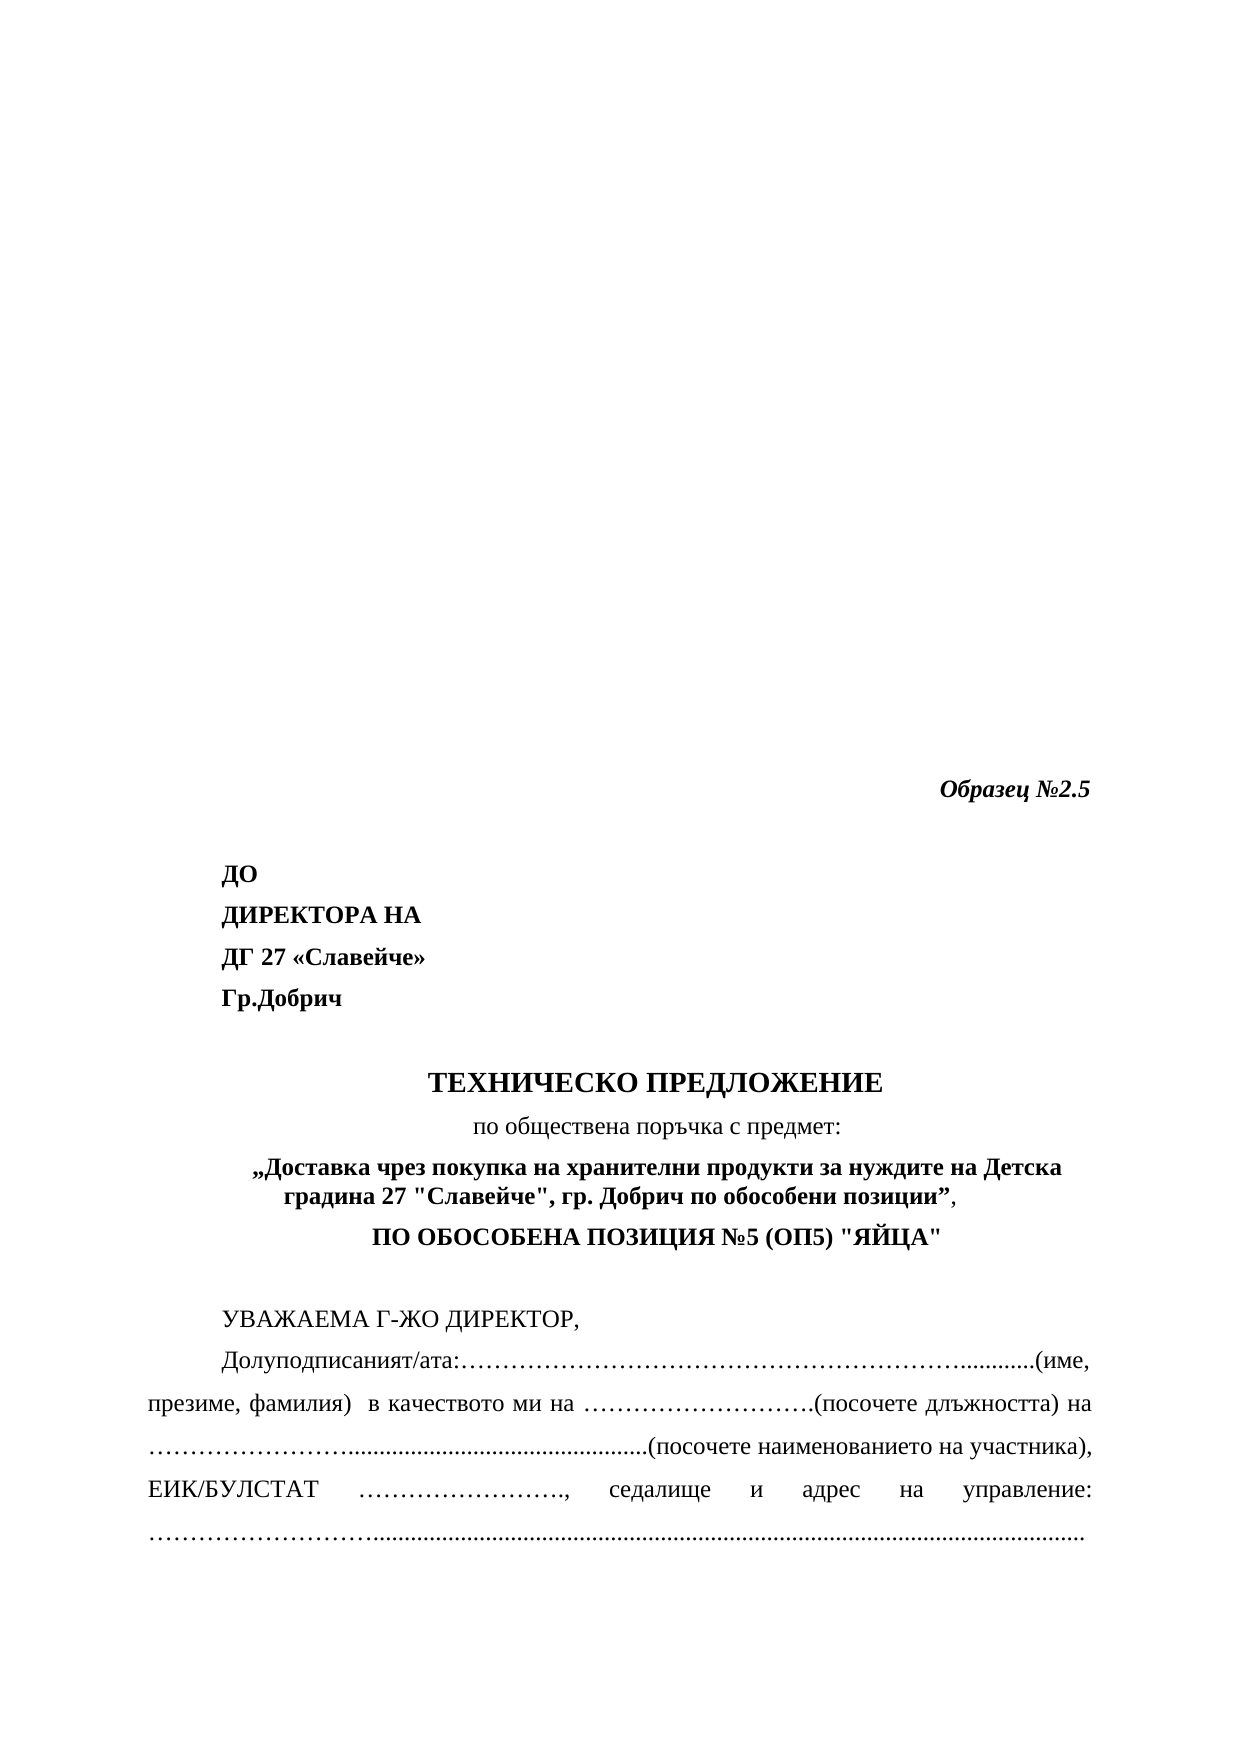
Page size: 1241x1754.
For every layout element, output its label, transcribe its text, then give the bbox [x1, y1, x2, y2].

text по обществена поръчка с предмет: [148, 1111, 1093, 1139]
text ДО [148, 859, 1093, 888]
text ДИРЕКТОРА НА [148, 900, 1093, 929]
text ПО ОБОСОБЕНА ПОЗИЦИЯ №5 (ОП5) "ЯЙЦА" [148, 1222, 1093, 1251]
text ДГ 27 «Славейче» [148, 942, 1093, 970]
text УВАЖАЕМА Г-ЖО ДИРЕКТОР, [148, 1304, 1093, 1332]
text Гр.Добрич [148, 983, 1093, 1012]
text ТЕХНИЧЕСКО ПРЕДЛОЖЕНИЕ [148, 1065, 1093, 1098]
text „Доставка чрез покупка на хранителни продукти за нуждите на Детска градина 27 "Славейче", гр. Добрич по обособени позиции”, [148, 1152, 1093, 1209]
text Долуподписаният/ата:……………………………………………………............(име, презиме, фамилия) в качеството ми на ……………………….(посочете длъжността) на ……………………................................................(посочете наименованието на участника), ЕИК/БУЛСТАТ ……………………., седалище и адрес на управление: ……………………….................................................................................................................. [148, 1345, 1093, 1546]
text Образец №2.5 [148, 774, 1093, 802]
